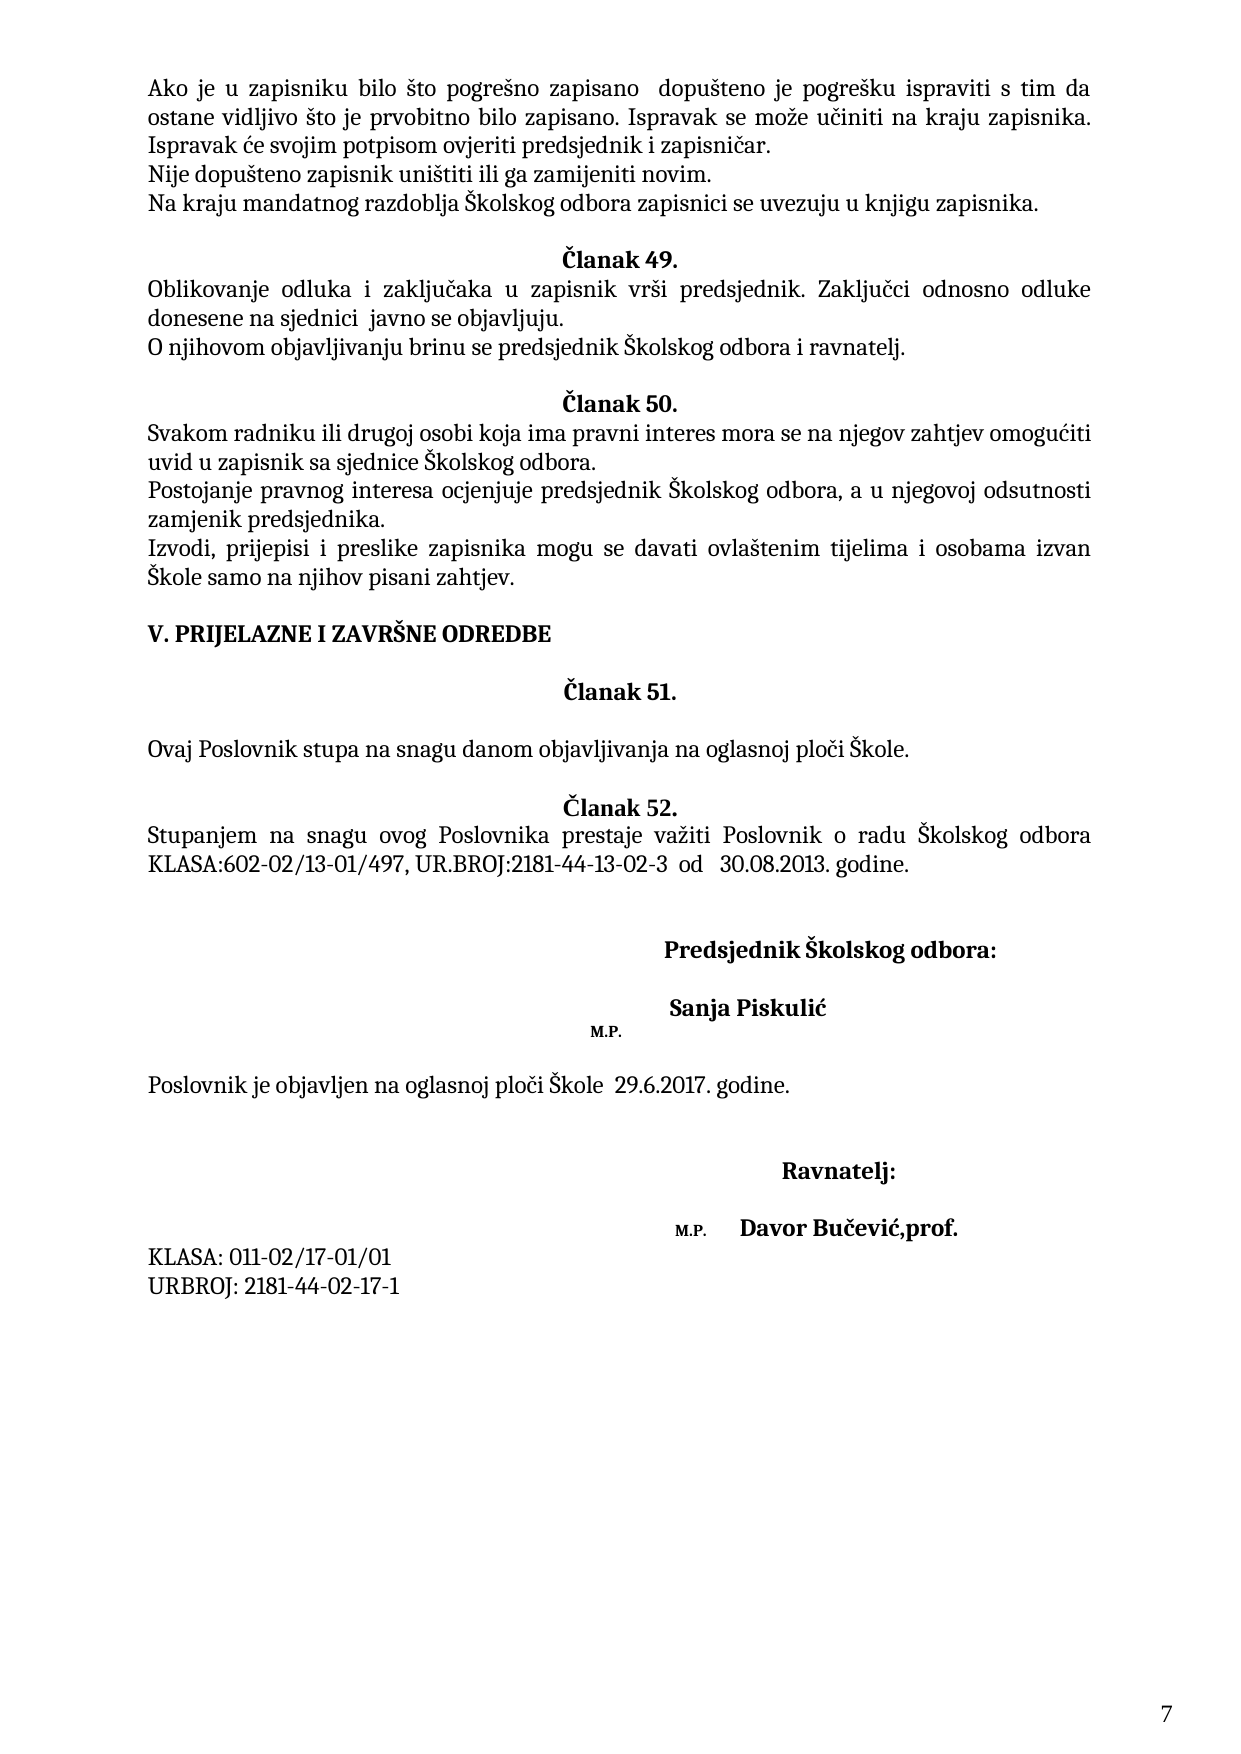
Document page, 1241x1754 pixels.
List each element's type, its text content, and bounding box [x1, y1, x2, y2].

text Izvodi, prijepisi i preslike zapisnika mogu se davati ovlaštenim tijelima i osobama izvan Škole samo na njihov pisani zahtjev. [148, 534, 1093, 591]
text Oblikovanje odluka i zaključaka u zapisnik vrši predsjednik. Zaključci odnosno odluke donesene na sjednici javno se objavljuju. [148, 275, 1093, 333]
text Na kraju mandatnog razdoblja Školskog odbora zapisnici se uvezuju u knjigu zapisnika. [148, 189, 1093, 218]
text Ravnatelj: [185, 1157, 1093, 1186]
text Svakom radniku ili drugoj osobi koja ima pravni interes mora se na njegov zahtjev omogućiti uvid u zapisnik sa sjednice Školskog odbora. [148, 419, 1093, 476]
text O njihovom objavljivanju brinu se predsjednik Školskog odbora i ravnatelj. [148, 333, 1093, 361]
text Članak 49. [148, 246, 1093, 275]
text URBROJ: 2181-44-02-17-1 [148, 1272, 1093, 1301]
text KLASA: 011-02/17-01/01 [148, 1243, 1093, 1272]
text Članak 51. [148, 678, 1093, 706]
text Ako je u zapisniku bilo što pogrešno zapisano dopušteno je pogrešku ispraviti s tim da ostane vidljivo što je prvobitno bilo zapisano. Ispravak se može učiniti na kraju zapisnika. Ispravak će svojim potpisom ovjeriti predsjednik i zapisničar. [148, 74, 1093, 160]
text Sanja Piskulić [148, 994, 1093, 1023]
text Poslovnik je objavljen na oglasnoj ploči Škole 29.6.2017. godine. [148, 1071, 1093, 1099]
text M.P. Davor Bučević,prof. [185, 1214, 1093, 1243]
text V. PRIJELAZNE I ZAVRŠNE ODREDBE [148, 620, 1093, 649]
text Članak 50. [148, 390, 1093, 419]
text Ovaj Poslovnik stupa na snagu danom objavljivanja na oglasnoj ploči Škole. [148, 735, 1093, 764]
text M.P. [148, 1023, 1093, 1042]
text Postojanje pravnog interesa ocjenjuje predsjednik Školskog odbora, a u njegovoj odsutnosti zamjenik predsjednika. [148, 476, 1093, 534]
text Predsjednik Školskog odbora: [148, 936, 1093, 965]
text Nije dopušteno zapisnik uništiti ili ga zamijeniti novim. [148, 160, 1093, 189]
text Stupanjem na snagu ovog Poslovnika prestaje važiti Poslovnik o radu Školskog odbora KLASA:602-02/13-01/497, UR.BROJ:2181-44-13-02-3 od 30.08.2013. godine. [148, 821, 1093, 879]
text Članak 52. [148, 793, 1093, 821]
